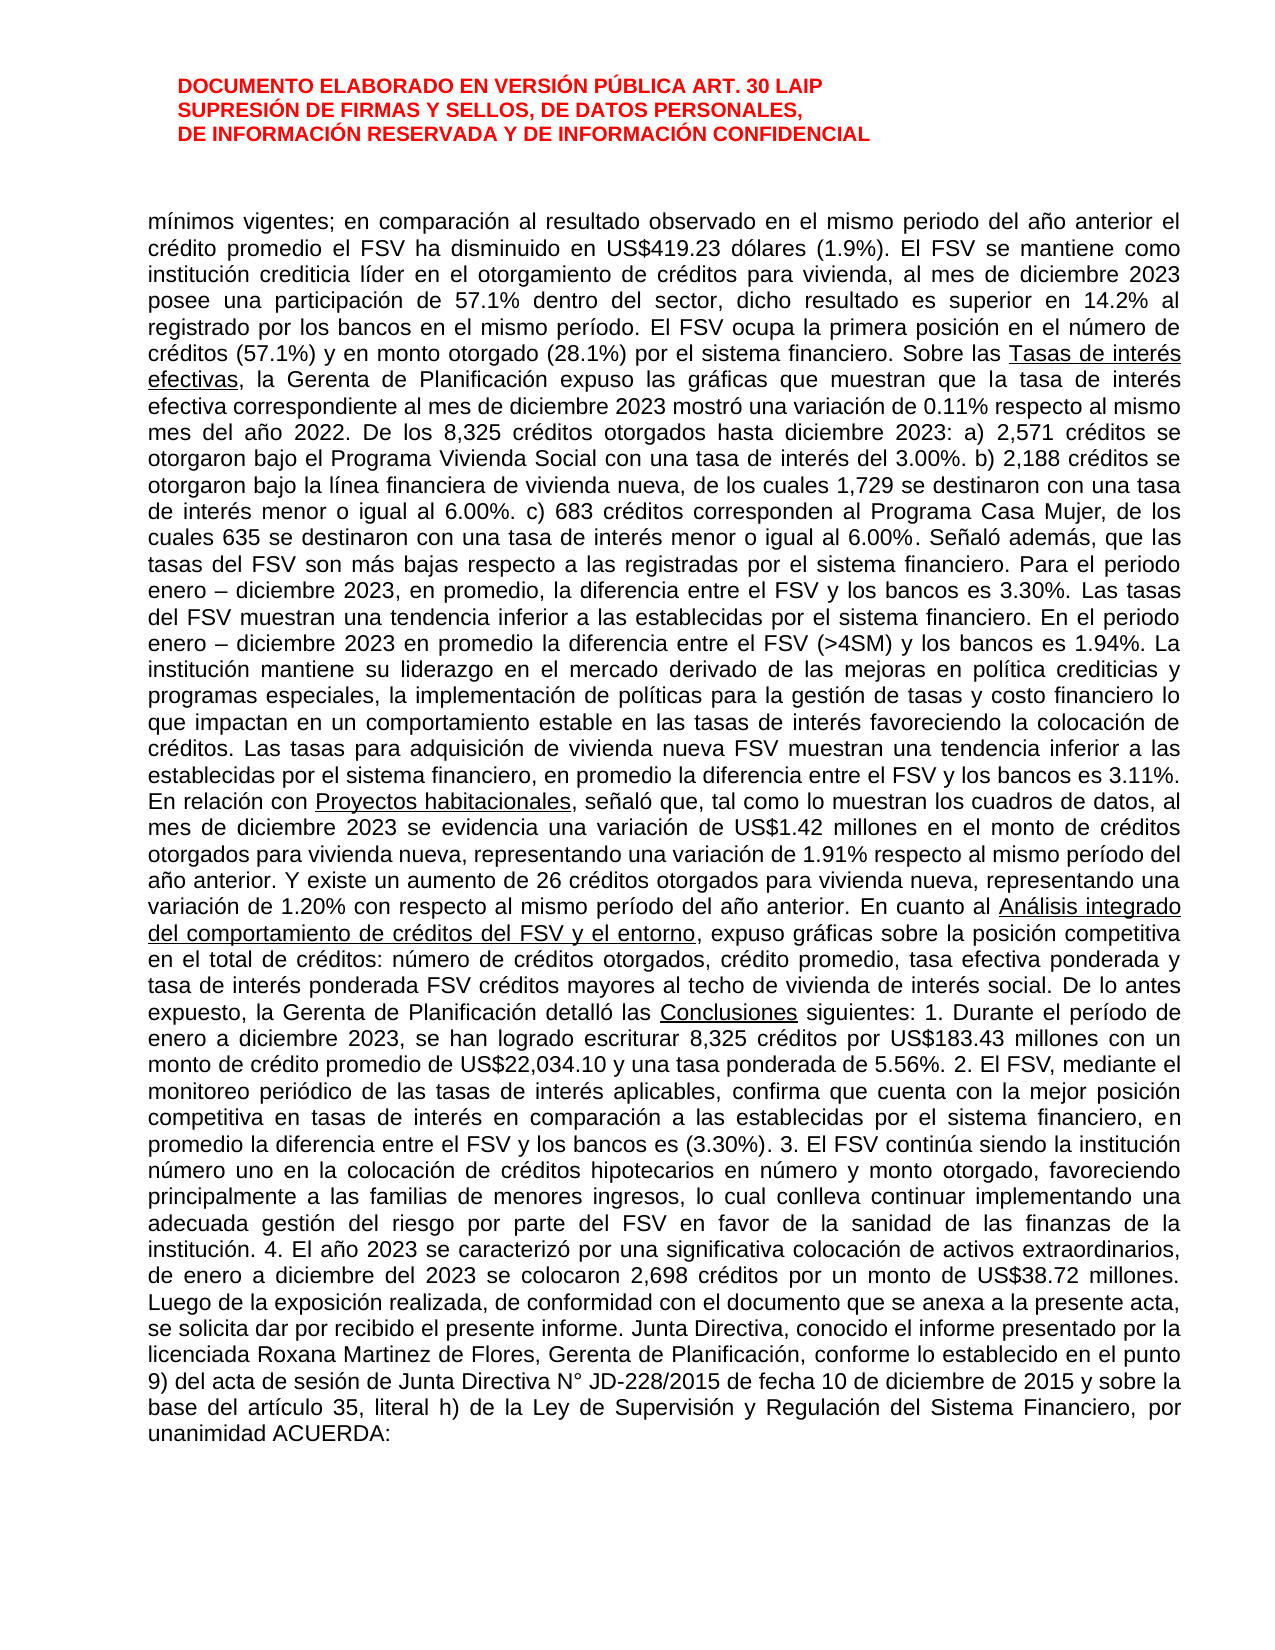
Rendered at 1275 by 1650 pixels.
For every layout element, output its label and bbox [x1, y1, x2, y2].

list [118, 208, 1181, 1447]
